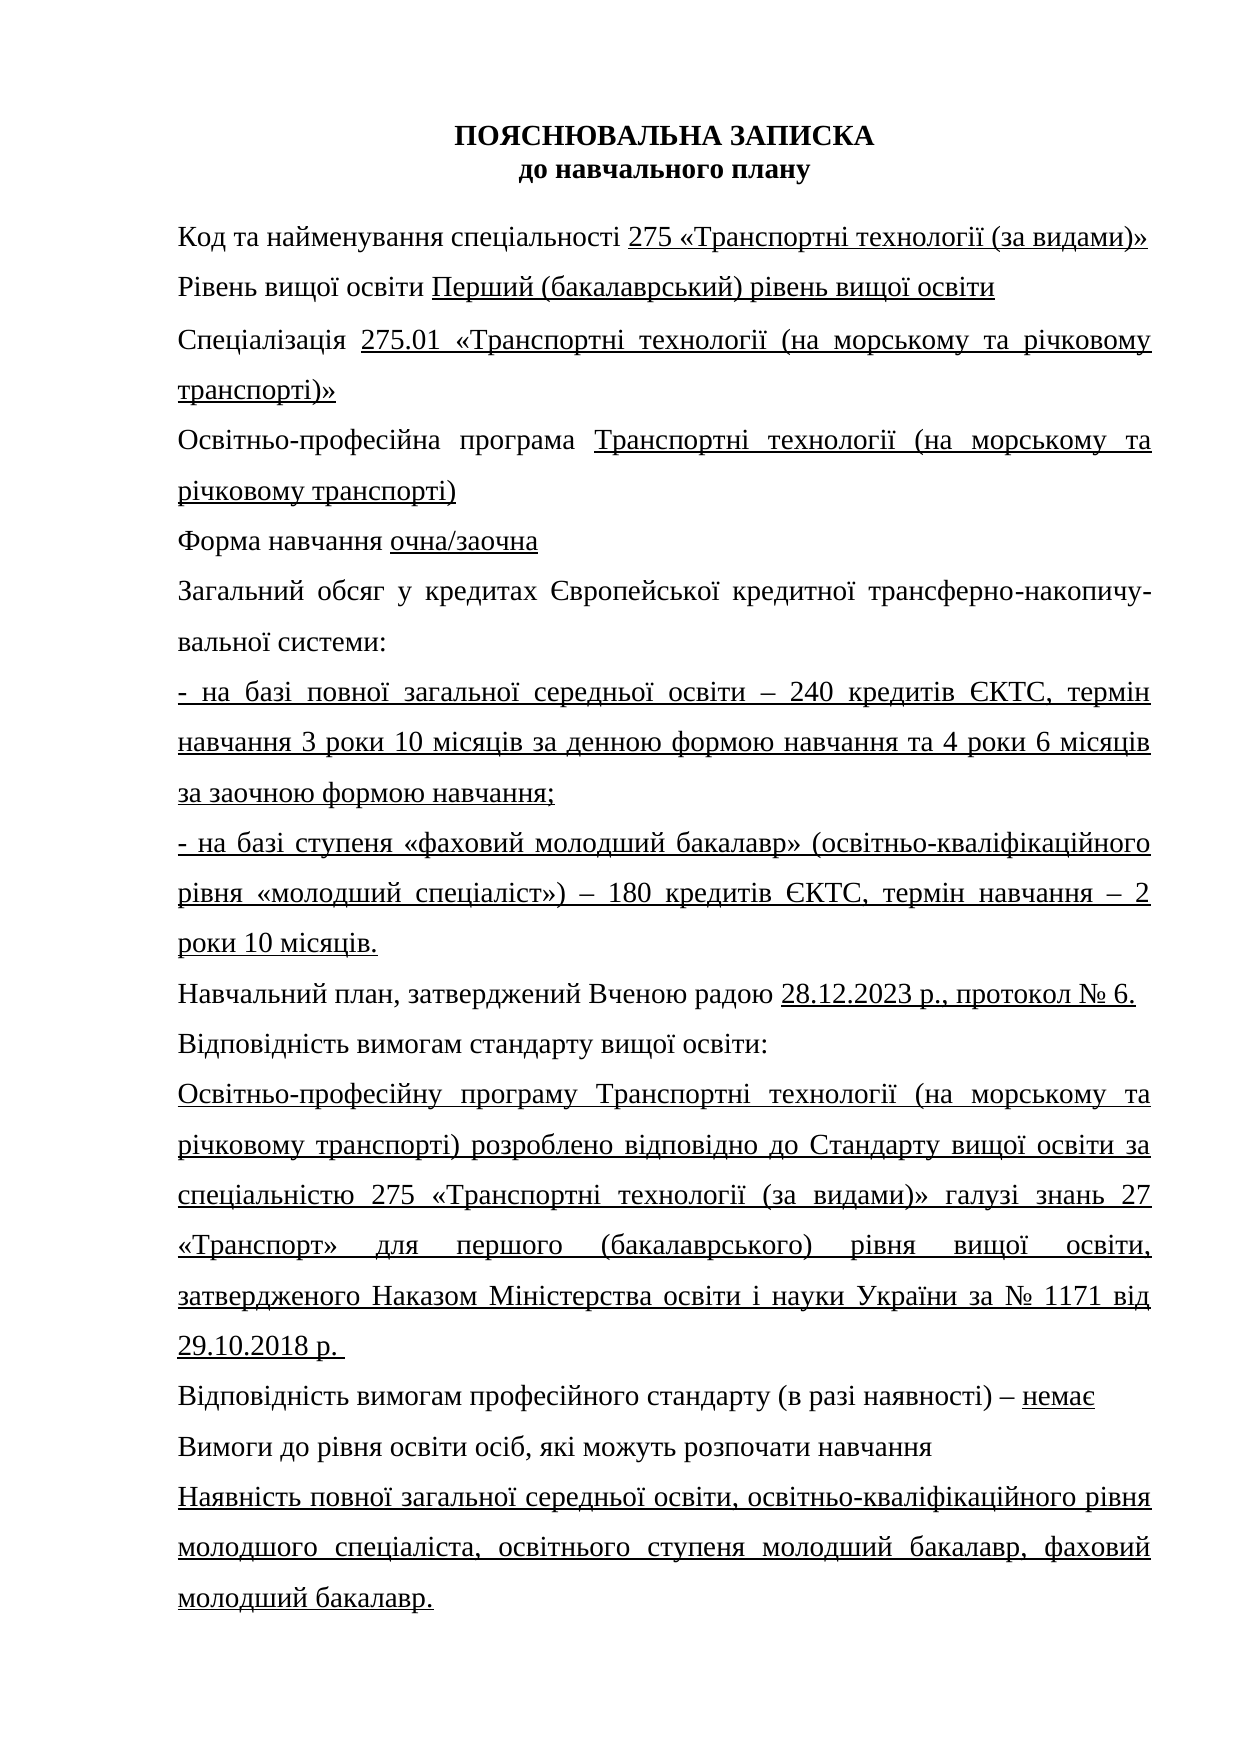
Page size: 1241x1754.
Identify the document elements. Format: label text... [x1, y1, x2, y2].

text Наявність повної загальної середньої освіти, освітньо-кваліфікаційного рівня молодшого спеціаліста, освітнього ступеня молодший бакалавр, фаховий молодший бакалавр. [177, 1509, 1152, 1613]
text Освітньо-професійну програму Транспортні технології (на морському та річковому транспорті) розроблено відповідно до Стандарту вищої освіти за спеціальністю 275 «Транспортні технології (за видами)» галузі знань 27 «Транспорт» для першого (бакалаврського) рівня вищої освіти, затвердженого Наказом Міністерства освіти і науки України за № 1171 від 29.10.2018 р. [177, 1257, 1152, 1362]
text Форма навчання очна/заочна [177, 523, 1152, 557]
text Вимоги до рівня освіти осіб, які можуть розпочати навчання [177, 1429, 1152, 1462]
text до навчального плану [177, 152, 1152, 185]
text - на базі повної загальної середньої освіти – 240 кредитів ЄКТС, термін навчання 3 роки 10 місяців за денною формою навчання та 4 роки 6 місяців за заочною формою навчання; [177, 674, 1152, 808]
text Навчальний план, затверджений Вченою радою 28.12.2023 р., протокол № 6. [177, 976, 1152, 1009]
text Освітньо-професійну програму Транспортні технології (на морському та річковому транспорті) розроблено відповідно до Стандарту вищої освіти за спеціальністю 275 «Транспортні технології (за видами)» галузі знань 27 «Транспорт» для першого (бакалаврського) рівня вищої освіти, затвердженого Наказом Міністерства освіти і науки України за № 1171 від 29.10.2018 р. [177, 1077, 1152, 1206]
text Відповідність вимогам професійного стандарту (в разі наявності) – немає [177, 1378, 1152, 1412]
text - на базі ступеня «фаховий молодший бакалавр» (освітньо-кваліфікаційного рівня «молодший спеціаліст») – 180 кредитів ЄКТС, термін навчання – 2 роки 10 місяців. [177, 825, 1152, 959]
text Загальний обсяг у кредитах Європейської кредитної трансферно-накопичувальної системи: [177, 573, 1152, 657]
text Спеціалізація 275.01 «Транспортні технології (на морському та річковому транспорті)» [177, 322, 1152, 406]
text ПОЯСНЮВАЛЬНА ЗАПИСКА [177, 118, 1152, 152]
text Відповідність вимогам стандарту вищої освіти: [177, 1026, 1152, 1060]
text Наявність повної загальної середньої освіти, освітньо-кваліфікаційного рівня молодшого спеціаліста, освітнього ступеня молодший бакалавр, фаховий молодший бакалавр. [177, 1479, 1152, 1508]
text Освітньо-професійна програма Транспортні технології (на морському та річковому транспорті) [177, 422, 1152, 506]
text Освітньо-професійну програму Транспортні технології (на морському та річковому транспорті) розроблено відповідно до Стандарту вищої освіти за спеціальністю 275 «Транспортні технології (за видами)» галузі знань 27 «Транспорт» для першого (бакалаврського) рівня вищої освіти, затвердженого Наказом Міністерства освіти і науки України за № 1171 від 29.10.2018 р. [177, 1207, 1152, 1256]
text Рівень вищої освіти Перший (бакалаврський) рівень вищої освіти [177, 269, 1152, 303]
text Код та найменування спеціальності 275 «Транспортні технології (за видами)» [177, 219, 1152, 252]
